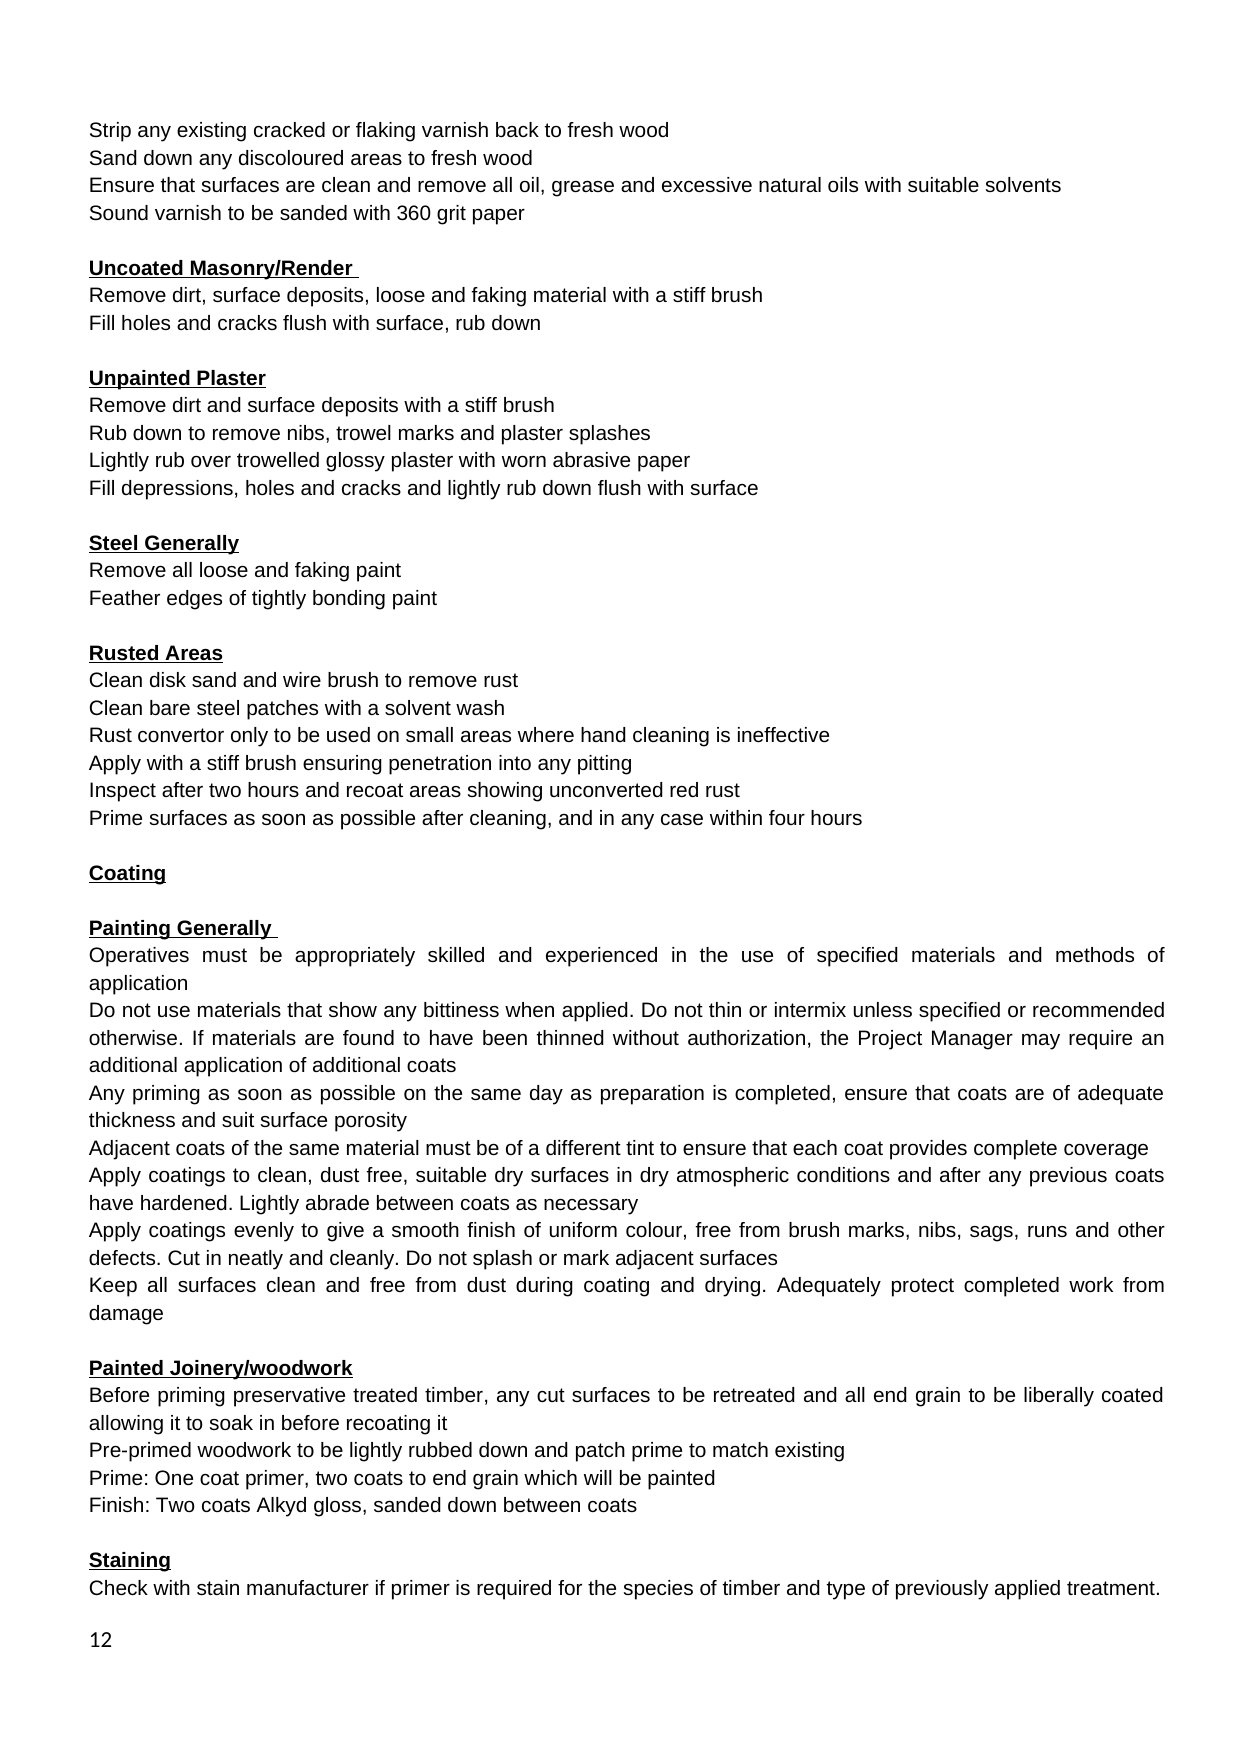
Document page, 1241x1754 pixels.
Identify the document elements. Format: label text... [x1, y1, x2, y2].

text Rusted Areas [89, 641, 1166, 664]
text Uncoated Masonry/Render [89, 256, 1166, 279]
text Sand down any discoloured areas to fresh wood [89, 146, 1166, 169]
text Before priming preservative treated timber, any cut surfaces to be retreated and all end grain to be liberally coated allowing it to soak in before recoating it [89, 1383, 1166, 1434]
text Strip any existing cracked or flaking varnish back to fresh wood [89, 118, 1166, 142]
text Rub down to remove nibs, trowel marks and plaster splashes [89, 421, 1166, 444]
text Painted Joinery/woodwork [89, 1356, 1166, 1379]
text Rust convertor only to be used on small areas where hand cleaning is ineffective [89, 723, 1166, 747]
text Adjacent coats of the same material must be of a different tint to ensure that each coat provides complete coverage [89, 1136, 1166, 1159]
text Remove dirt, surface deposits, loose and faking material with a stiff brush [89, 283, 1166, 307]
text Finish: Two coats Alkyd gloss, sanded down between coats [89, 1493, 1166, 1517]
text Staining [89, 1548, 1166, 1572]
text Apply coatings to clean, dust free, suitable dry surfaces in dry atmospheric conditions and after any previous coats have hardened. Lightly abrade between coats as necessary [89, 1163, 1166, 1214]
text Steel Generally [89, 531, 1166, 554]
text Inspect after two hours and recoat areas showing unconverted red rust [89, 778, 1166, 802]
text Apply with a stiff brush ensuring penetration into any pitting [89, 751, 1166, 774]
text Ensure that surfaces are clean and remove all oil, grease and excessive natural oils with suitable solvents [89, 173, 1166, 197]
text Prime: One coat primer, two coats to end grain which will be painted [89, 1466, 1166, 1489]
text Operatives must be appropriately skilled and experienced in the use of specified materials and methods of application [89, 943, 1166, 994]
text Fill depressions, holes and cracks and lightly rub down flush with surface [89, 476, 1166, 499]
text Lightly rub over trowelled glossy plaster with worn abrasive paper [89, 448, 1166, 472]
text Keep all surfaces clean and free from dust during coating and drying. Adequately protect completed work from damage [89, 1273, 1166, 1324]
text Pre-primed woodwork to be lightly rubbed down and patch prime to match existing [89, 1438, 1166, 1462]
text Prime surfaces as soon as possible after cleaning, and in any case within four hours [89, 806, 1166, 829]
text Do not use materials that show any bittiness when applied. Do not thin or intermix unless specified or recommended otherwise. If materials are found to have been thinned without authorization, the Project Manager may require an additional application of additional coats [89, 998, 1166, 1077]
text Sound varnish to be sanded with 360 grit paper [89, 201, 1166, 224]
text Painting Generally [89, 916, 1166, 939]
text Feather edges of tightly bonding paint [89, 586, 1166, 609]
text Any priming as soon as possible on the same day as preparation is completed, ensure that coats are of adequate thickness and suit surface porosity [89, 1081, 1166, 1132]
text Remove dirt and surface deposits with a stiff brush [89, 393, 1166, 417]
text Coating [89, 861, 1166, 884]
text Clean disk sand and wire brush to remove rust [89, 668, 1166, 692]
text Apply coatings evenly to give a smooth finish of uniform colour, free from brush marks, nibs, sags, runs and other defects. Cut in neatly and cleanly. Do not splash or mark adjacent surfaces [89, 1218, 1166, 1269]
text Remove all loose and faking paint [89, 558, 1166, 582]
text Fill holes and cracks flush with surface, rub down [89, 311, 1166, 334]
text Clean bare steel patches with a solvent wash [89, 696, 1166, 719]
text Unpainted Plaster [89, 366, 1166, 389]
text Check with stain manufacturer if primer is required for the species of timber and type of previously applied treatment. [89, 1576, 1166, 1599]
